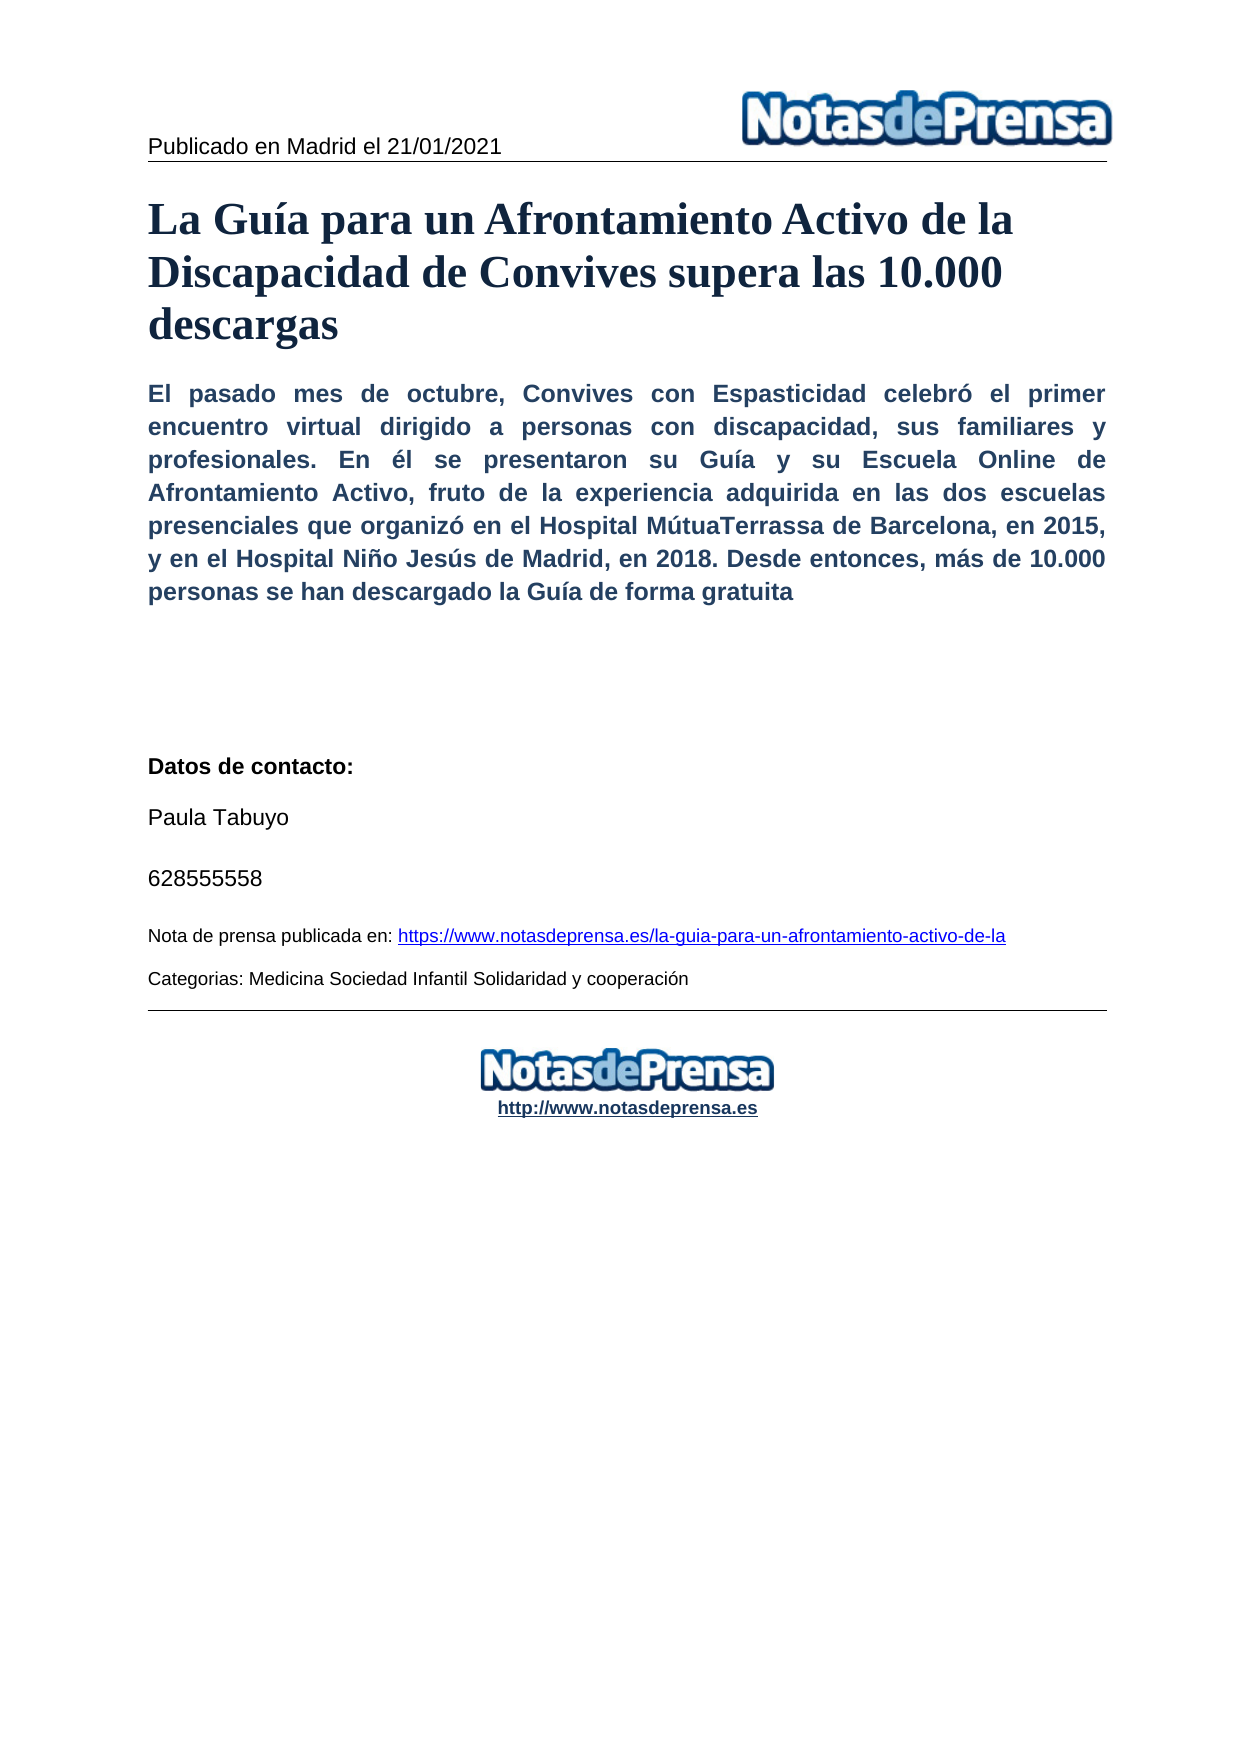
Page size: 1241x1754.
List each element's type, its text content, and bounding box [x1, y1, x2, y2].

subtitle La Guía para un Afrontamiento Activo de la Discapacidad de Convives supera las 10.000 descargas [148, 192, 1107, 350]
text Nota de prensa publicada en: https://www.notasdeprensa.es/la-guia-para-un-afrontamiento-activo-de-la [148, 925, 1107, 947]
text Publicado en Madrid el 21/01/2021 [148, 133, 1107, 161]
text http://www.notasdeprensa.es [148, 1097, 1107, 1118]
text 628555558 [148, 865, 1063, 891]
picture [742, 90, 1113, 148]
subtitle El pasado mes de octubre, Convives con Espasticidad celebró el primer encuentro virtual dirigido a personas con discapacidad, sus familiares y profesionales. En él se presentaron su Guía y su Escuela Online de Afrontamiento Activo, fruto de la experiencia adquirida en las dos escuelas presenciales que organizó en el Hospital MútuaTerrassa de Barcelona, en 2015, y en el Hospital Niño Jesús de Madrid, en 2018. Desde entonces, más de 10.000 personas se han descargado la Guía de forma gratuita [148, 379, 1107, 606]
text Paula Tabuyo [148, 804, 1063, 831]
text Categorias: Medicina Sociedad Infantil Solidaridad y cooperación [148, 967, 1107, 989]
text Datos de contacto: [148, 753, 1107, 779]
picture [480, 1047, 775, 1093]
